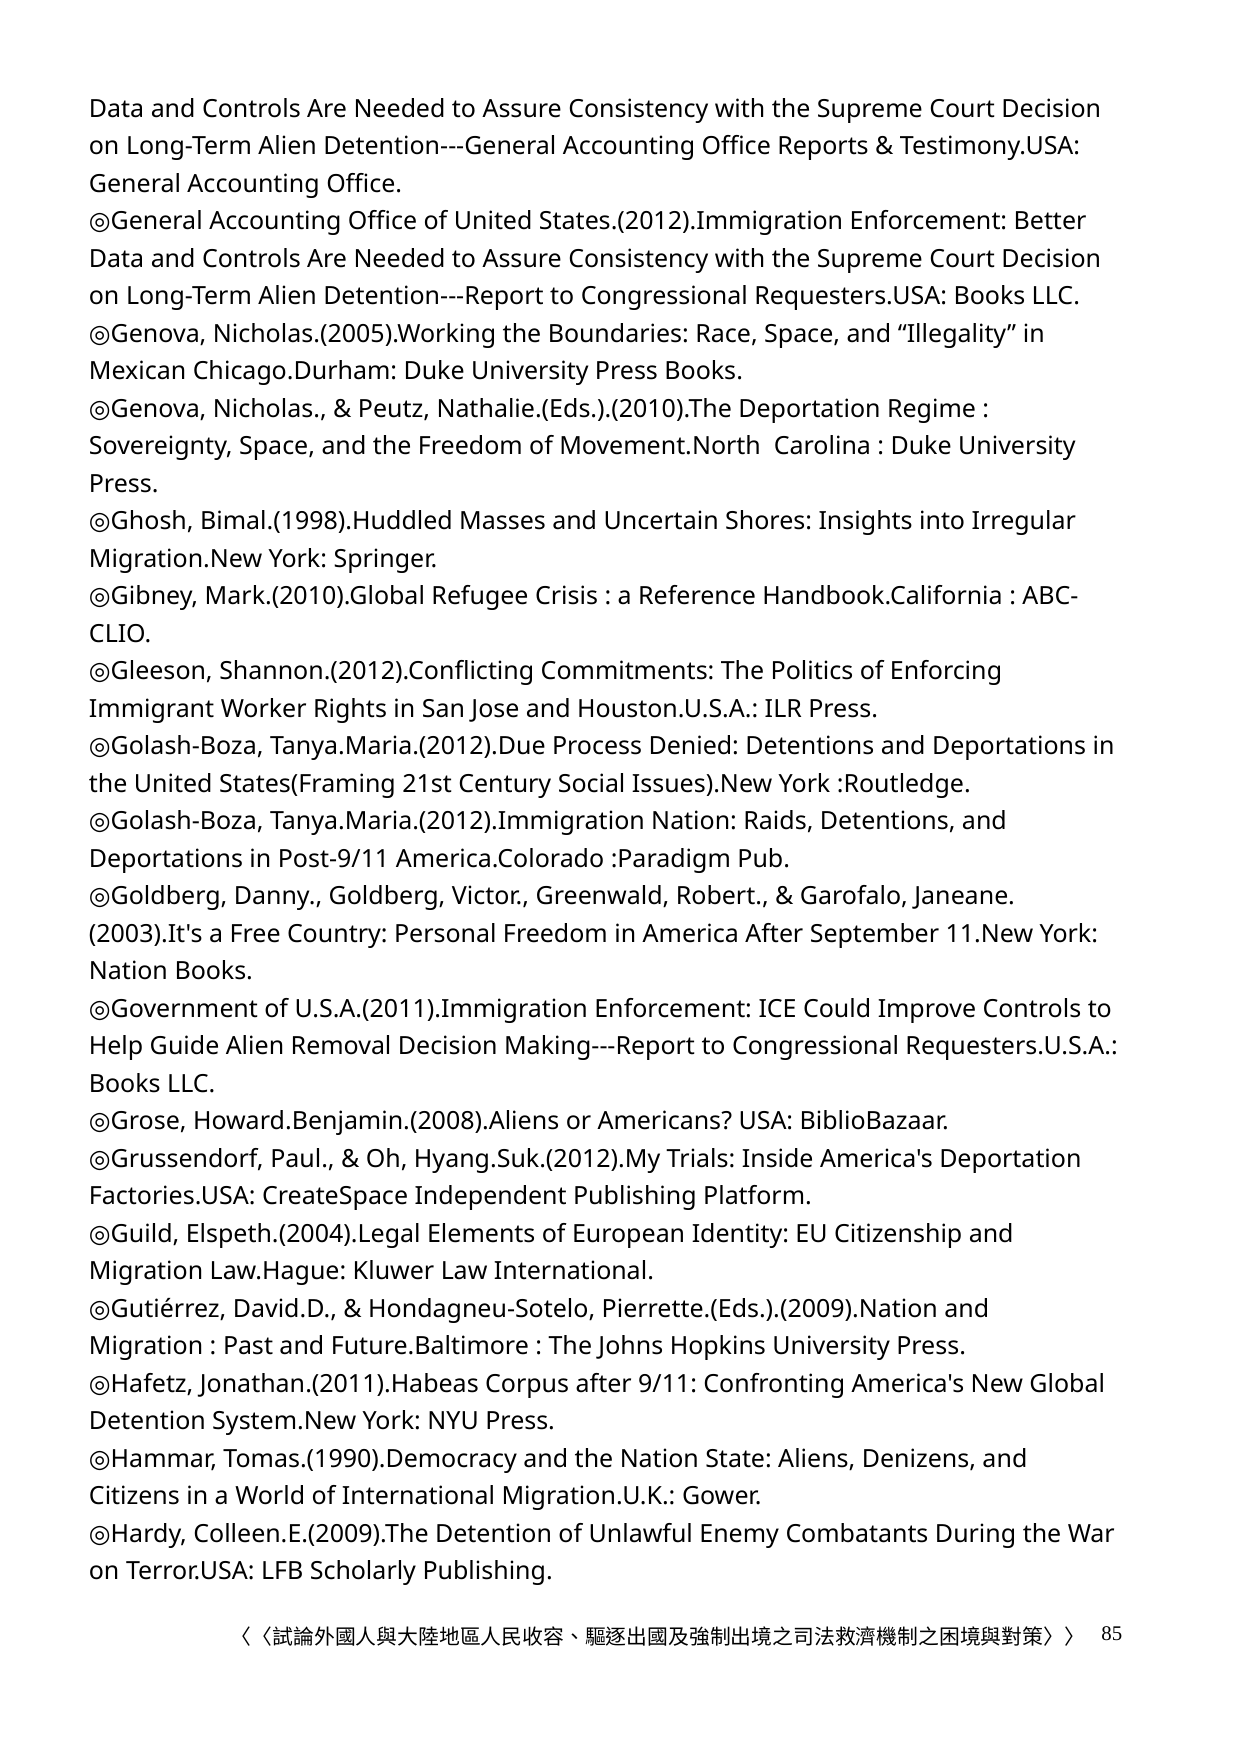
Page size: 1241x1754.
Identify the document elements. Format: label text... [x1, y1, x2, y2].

text ◎Gleeson, Shannon.(2012).Conflicting Commitments: The Politics of Enforcing Immigrant Worker Rights in San Jose and Houston.U.S.A.: ILR Press. [89, 651, 1122, 726]
text ◎Goldberg, Danny., Goldberg, Victor., Greenwald, Robert., & Garofalo, Janeane.(2003).It's a Free Country: Personal Freedom in America After September 11.New York: Nation Books. [89, 876, 1122, 989]
text ◎Grussendorf, Paul., & Oh, Hyang.Suk.(2012).My Trials: Inside America's Deportation Factories.USA: CreateSpace Independent Publishing Platform. [89, 1139, 1122, 1214]
text ◎Golash-Boza, Tanya.Maria.(2012).Due Process Denied: Detentions and Deportations in the United States(Framing 21st Century Social Issues).New York :Routledge. [89, 726, 1122, 801]
text ◎Gibney, Mark.(2010).Global Refugee Crisis : a Reference Handbook.California : ABC-CLIO. [89, 576, 1122, 651]
text ◎Hardy, Colleen.E.(2009).The Detention of Unlawful Enemy Combatants During the War on Terror.USA: LFB Scholarly Publishing. [89, 1514, 1122, 1589]
text ◎Government of U.S.A.(2011).Immigration Enforcement: ICE Could Improve Controls to Help Guide Alien Removal Decision Making---Report to Congressional Requesters.U.S.A.: Books LLC. [89, 989, 1122, 1101]
text ◎Grose, Howard.Benjamin.(2008).Aliens or Americans? USA: BiblioBazaar. [89, 1101, 1122, 1139]
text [89, 89, 1122, 201]
text ◎Hammar, Tomas.(1990).Democracy and the Nation State: Aliens, Denizens, and Citizens in a World of International Migration.U.K.: Gower. [89, 1439, 1122, 1514]
text ◎Genova, Nicholas., & Peutz, Nathalie.(Eds.).(2010).The Deportation Regime : Sovereignty, Space, and the Freedom of Movement.North Carolina : Duke University Press. [89, 389, 1122, 501]
text ◎Ghosh, Bimal.(1998).Huddled Masses and Uncertain Shores: Insights into Irregular Migration.New York: Springer. [89, 501, 1122, 576]
text ◎Guild, Elspeth.(2004).Legal Elements of European Identity: EU Citizenship and Migration Law.Hague: Kluwer Law International. [89, 1214, 1122, 1289]
text ◎Gutiérrez, David.D., & Hondagneu-Sotelo, Pierrette.(Eds.).(2009).Nation and Migration : Past and Future.Baltimore : The Johns Hopkins University Press. [89, 1289, 1122, 1364]
text ◎Genova, Nicholas.(2005).Working the Boundaries: Race, Space, and “Illegality” in Mexican Chicago.Durham: Duke University Press Books. [89, 314, 1122, 389]
text ◎Golash-Boza, Tanya.Maria.(2012).Immigration Nation: Raids, Detentions, and Deportations in Post-9/11 America.Colorado :Paradigm Pub. [89, 801, 1122, 876]
text ◎General Accounting Office of United States.(2012).Immigration Enforcement: Better Data and Controls Are Needed to Assure Consistency with the Supreme Court Decision on Long-Term Alien Detention---Report to Congressional Requesters.USA: Books LLC. [89, 201, 1122, 314]
text ◎Hafetz, Jonathan.(2011).Habeas Corpus after 9/11: Confronting America's New Global Detention System.New York: NYU Press. [89, 1364, 1122, 1439]
